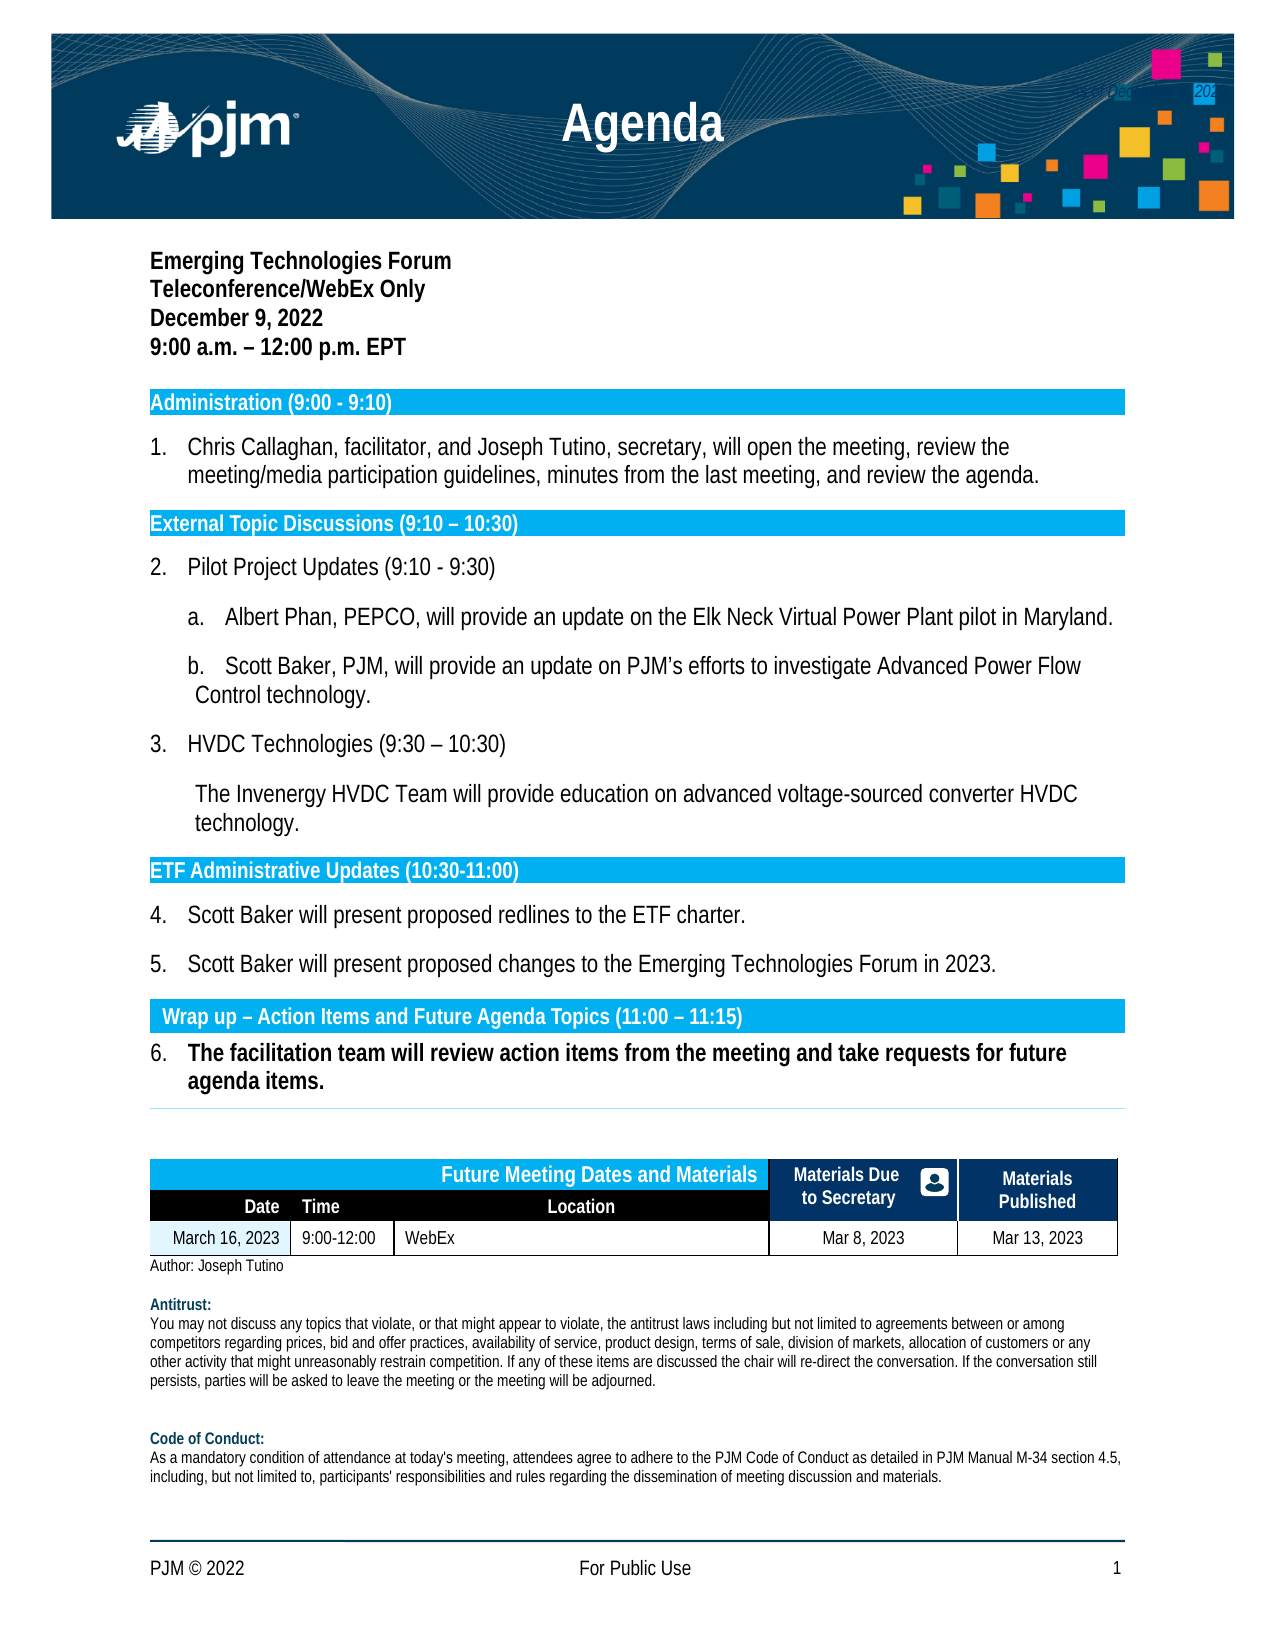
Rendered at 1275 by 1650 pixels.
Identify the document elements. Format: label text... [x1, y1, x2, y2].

list HVDC Technologies (9:30 – 10:30) [150, 729, 1125, 758]
text You may not discuss any topics that violate, or that might appear to violate, the antitrust laws including but not limited to agreements between or among competitors regarding prices, bid and offer practices, availability of service, product design, terms of sale, division of markets, allocation of customers or any other activity that might unreasonably restrain competition. If any of these items are discussed the chair will re-direct the conversation. If the conversation still persists, parties will be asked to leave the meeting or the meeting will be adjourned. [150, 1313, 1125, 1390]
subtitle Administration (9:00 - 9:10) [150, 389, 1125, 415]
table_cell 9:00-12:00 [291, 1222, 393, 1255]
list Scott Baker will present proposed changes to the Emerging Technologies Forum in 2023. [150, 949, 1125, 978]
title Code of Conduct: [150, 1428, 1125, 1448]
list The Invenergy HVDC Team will provide education on advanced voltage-sourced converter HVDC technology. [195, 779, 1125, 836]
text Teleconference/WebEx Only [150, 274, 1125, 303]
subtitle ETF Administrative Updates (10:30-11:00) [150, 857, 1125, 883]
table_cell Location [395, 1191, 768, 1221]
table_cell March 16, 2023 [150, 1222, 290, 1255]
table_cell Time [291, 1191, 393, 1221]
table_cell The facilitation team will review action items from the meeting and take requests for future agenda items. [150, 1033, 1125, 1107]
table_cell WebEx [395, 1222, 768, 1255]
list Albert Phan, PEPCO, will provide an update on the Elk Neck Virtual Power Plant pilot in Maryland. [187, 602, 1125, 631]
subtitle External Topic Discussions (9:10 – 10:30) [150, 510, 1125, 536]
table_header Future Meeting Dates and Materials [150, 1159, 768, 1190]
list Pilot Project Updates (9:10 - 9:30) [150, 552, 1125, 581]
table_header Materials Published [959, 1159, 1117, 1221]
subtitle Antitrust: [150, 1294, 1125, 1313]
table_header Wrap up – Action Items and Future Agenda Topics (11:00 – 11:15) [150, 999, 1125, 1033]
list Scott Baker, PJM, will provide an update on PJM’s efforts to investigate Advanced Power Flow Control technology. [187, 651, 1125, 709]
text As a mandatory condition of attendance at today's meeting, attendees agree to adhere to the PJM Code of Conduct as detailed in PJM Manual M-34 section 4.5, including, but not limited to, participants' responsibilities and rules regarding the dissemination of meeting discussion and materials. [150, 1448, 1125, 1486]
text 9:00 a.m. – 12:00 p.m. EPT [150, 332, 1125, 360]
list Chris Callaghan, facilitator, and Joseph Tutino, secretary, will open the meeting, review the meeting/media participation guidelines, minutes from the last meeting, and review the agenda. [150, 432, 1125, 489]
text Author: Joseph Tutino [150, 1256, 1125, 1275]
text December 9, 2022 [150, 303, 1125, 332]
text Emerging Technologies Forum [150, 246, 1125, 274]
table_cell Mar 13, 2023 [958, 1222, 1117, 1255]
table_header Materials Due to Secretary [770, 1159, 957, 1221]
list Scott Baker will present proposed redlines to the ETF charter. [150, 900, 1125, 928]
picture [51, 32, 1235, 219]
table_cell Date [150, 1191, 290, 1221]
table_cell Mar 8, 2023 [770, 1222, 957, 1255]
